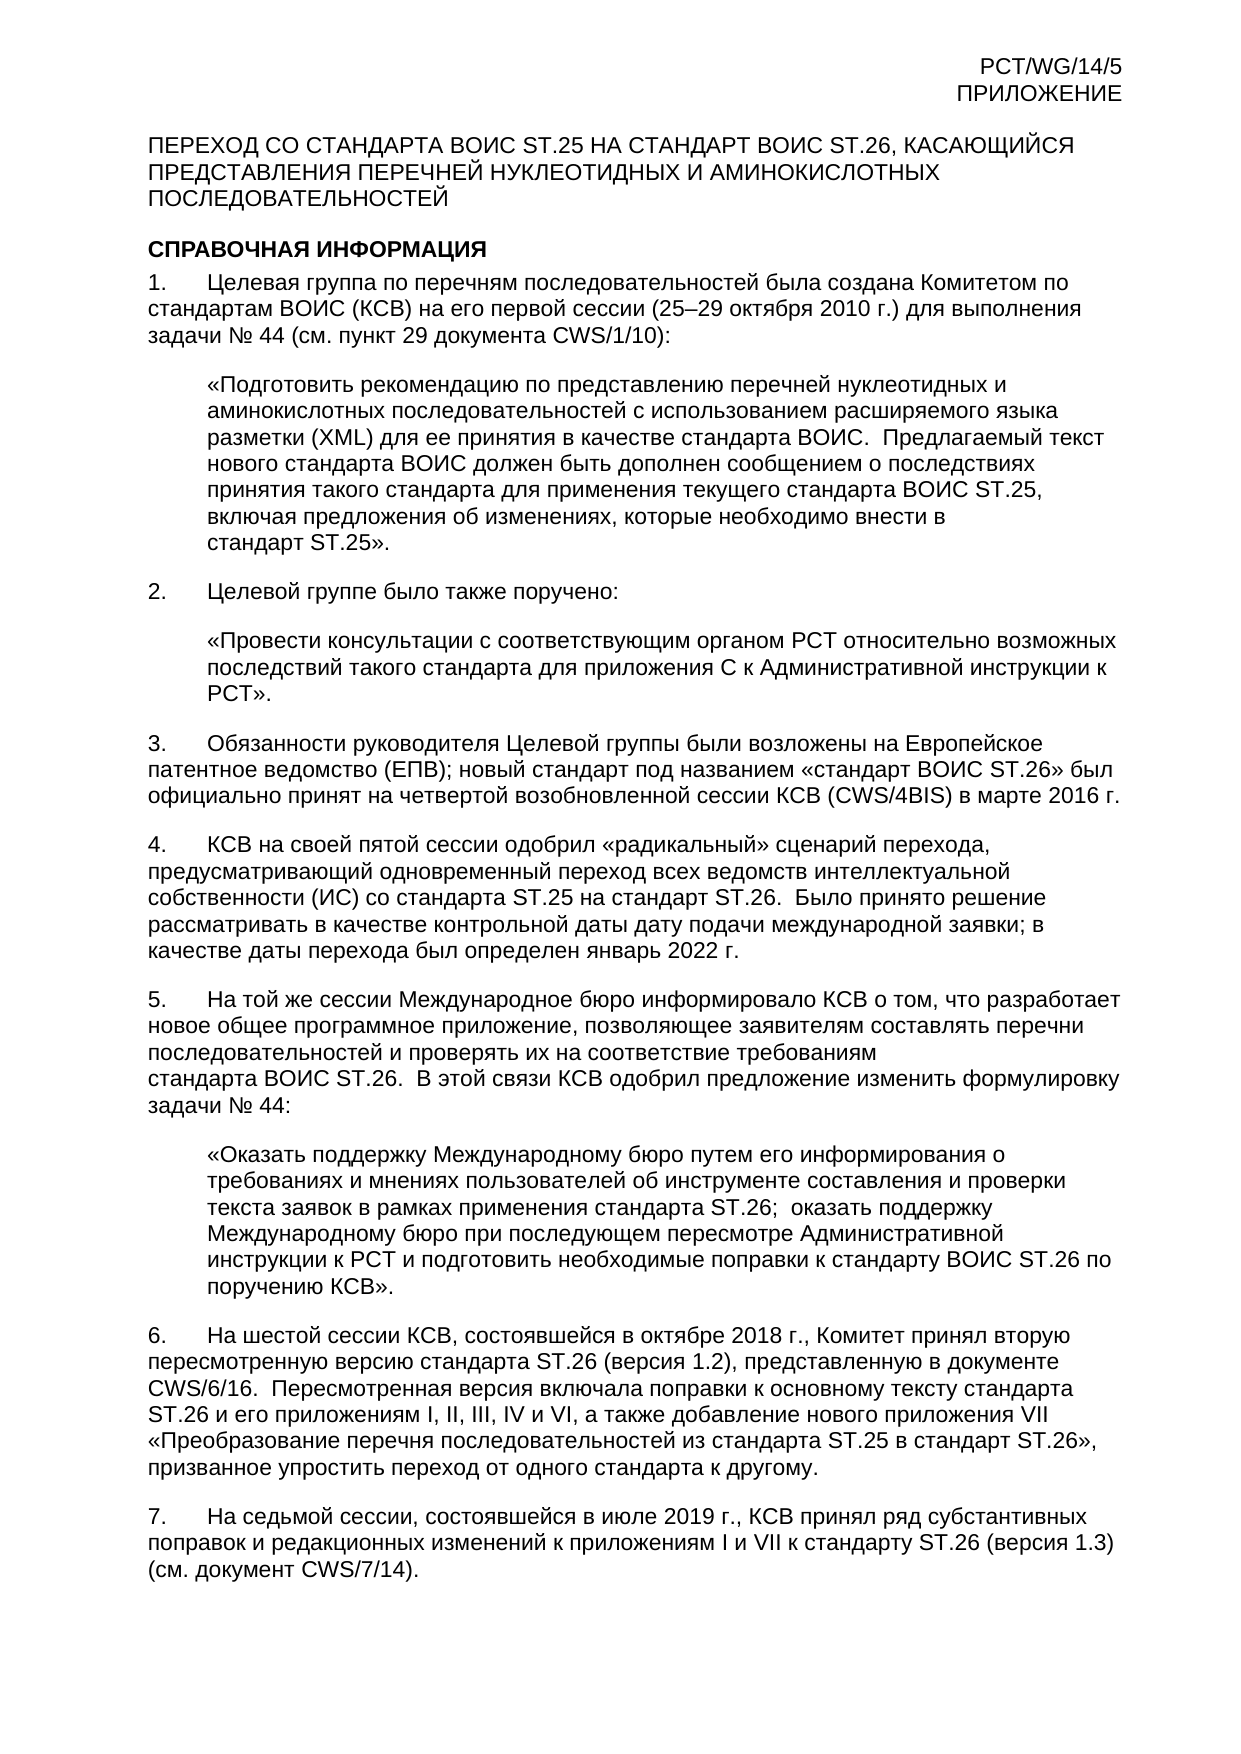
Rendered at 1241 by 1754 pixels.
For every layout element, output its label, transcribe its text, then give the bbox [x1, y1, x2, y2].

text На той же сессии Международное бюро информировало КСВ о том, что разработает новое общее программное приложение, позволяющее заявителям составлять перечни последовательностей и проверять их на соответствие требованиям стандарта ВОИС ST.26. В этой связи КСВ одобрил предложение изменить формулировку задачи № 44: [148, 986, 1122, 1118]
text Целевой группе было также поручено: [148, 578, 1122, 604]
text «Подготовить рекомендацию по представлению перечней нуклеотидных и аминокислотных последовательностей с использованием расширяемого языка разметки (XML) для ее принятия в качестве стандарта ВОИС. Предлагаемый текст нового стандарта ВОИС должен быть дополнен сообщением о последствиях принятия такого стандарта для применения текущего стандарта ВОИС ST.25, включая предложения об изменениях, которые необходимо внести в стандарт ST.25». [207, 371, 1122, 555]
text «Оказать поддержку Международному бюро путем его информирования о требованиях и мнениях пользователей об инструменте составления и проверки текста заявок в рамках применения стандарта ST.26; оказать поддержку Международному бюро при последующем пересмотре Административной инструкции к PCT и подготовить необходимые поправки к стандарту ВОИС ST.26 по поручению КСВ». [207, 1141, 1122, 1299]
text На шестой сессии КСВ, состоявшейся в октябре 2018 г., Комитет принял вторую пересмотренную версию стандарта ST.26 (версия 1.2), представленную в документе CWS/6/16. Пересмотренная версия включала поправки к основному тексту стандарта ST.26 и его приложениям I, II, III, IV и VI, а также добавление нового приложения VII «Преобразование перечня последовательностей из стандарта ST.25 в стандарт ST.26», призванное упростить переход от одного стандарта к другому. [148, 1322, 1122, 1480]
text «Провести консультации с соответствующим органом PCT относительно возможных последствий такого стандарта для приложения C к Административной инструкции к РСТ». [207, 627, 1122, 707]
text КСВ на своей пятой сессии одобрил «радикальный» сценарий перехода, предусматривающий одновременный переход всех ведомств интеллектуальной собственности (ИС) со стандарта ST.25 на стандарт ST.26. Было принято решение рассматривать в качестве контрольной даты дату подачи международной заявки; в качестве даты перехода был определен январь 2022 г. [148, 831, 1122, 963]
text На седьмой сессии, состоявшейся в июле 2019 г., КСВ принял ряд субстантивных поправок и редакционных изменений к приложениям I и VII к стандарту ST.26 (версия 1.3) (см. документ CWS/7/14). [148, 1503, 1122, 1582]
text Обязанности руководителя Целевой группы были возложены на Европейское патентное ведомство (ЕПВ); новый стандарт под названием «стандарт ВОИС ST.26» был официально принят на четвертой возобновленной сессии КСВ (CWS/4BIS) в марте 2016 г. [148, 729, 1122, 808]
text ПЕРЕХОД СО СТАНДАРТА ВОИС ST.25 НА СТАНДАРТ ВОИС ST.26, КАСАЮЩИЙСЯ ПРЕДСТАВЛЕНИЯ ПЕРЕЧНЕЙ НУКЛЕОТИДНЫХ И АМИНОКИСЛОТНЫХ ПОСЛЕДОВАТЕЛЬНОСТЕЙ [148, 132, 1122, 211]
list Целевая группа по перечням последовательностей была создана Комитетом по стандартам ВОИС (КСВ) на его первой сессии (25–29 октября 2010 г.) для выполнения задачи № 44 (см. пункт 29 документа CWS/1/10): [148, 269, 1122, 348]
subtitle СПРАВОЧНАЯ ИНФОРМАЦИЯ [148, 236, 1122, 263]
